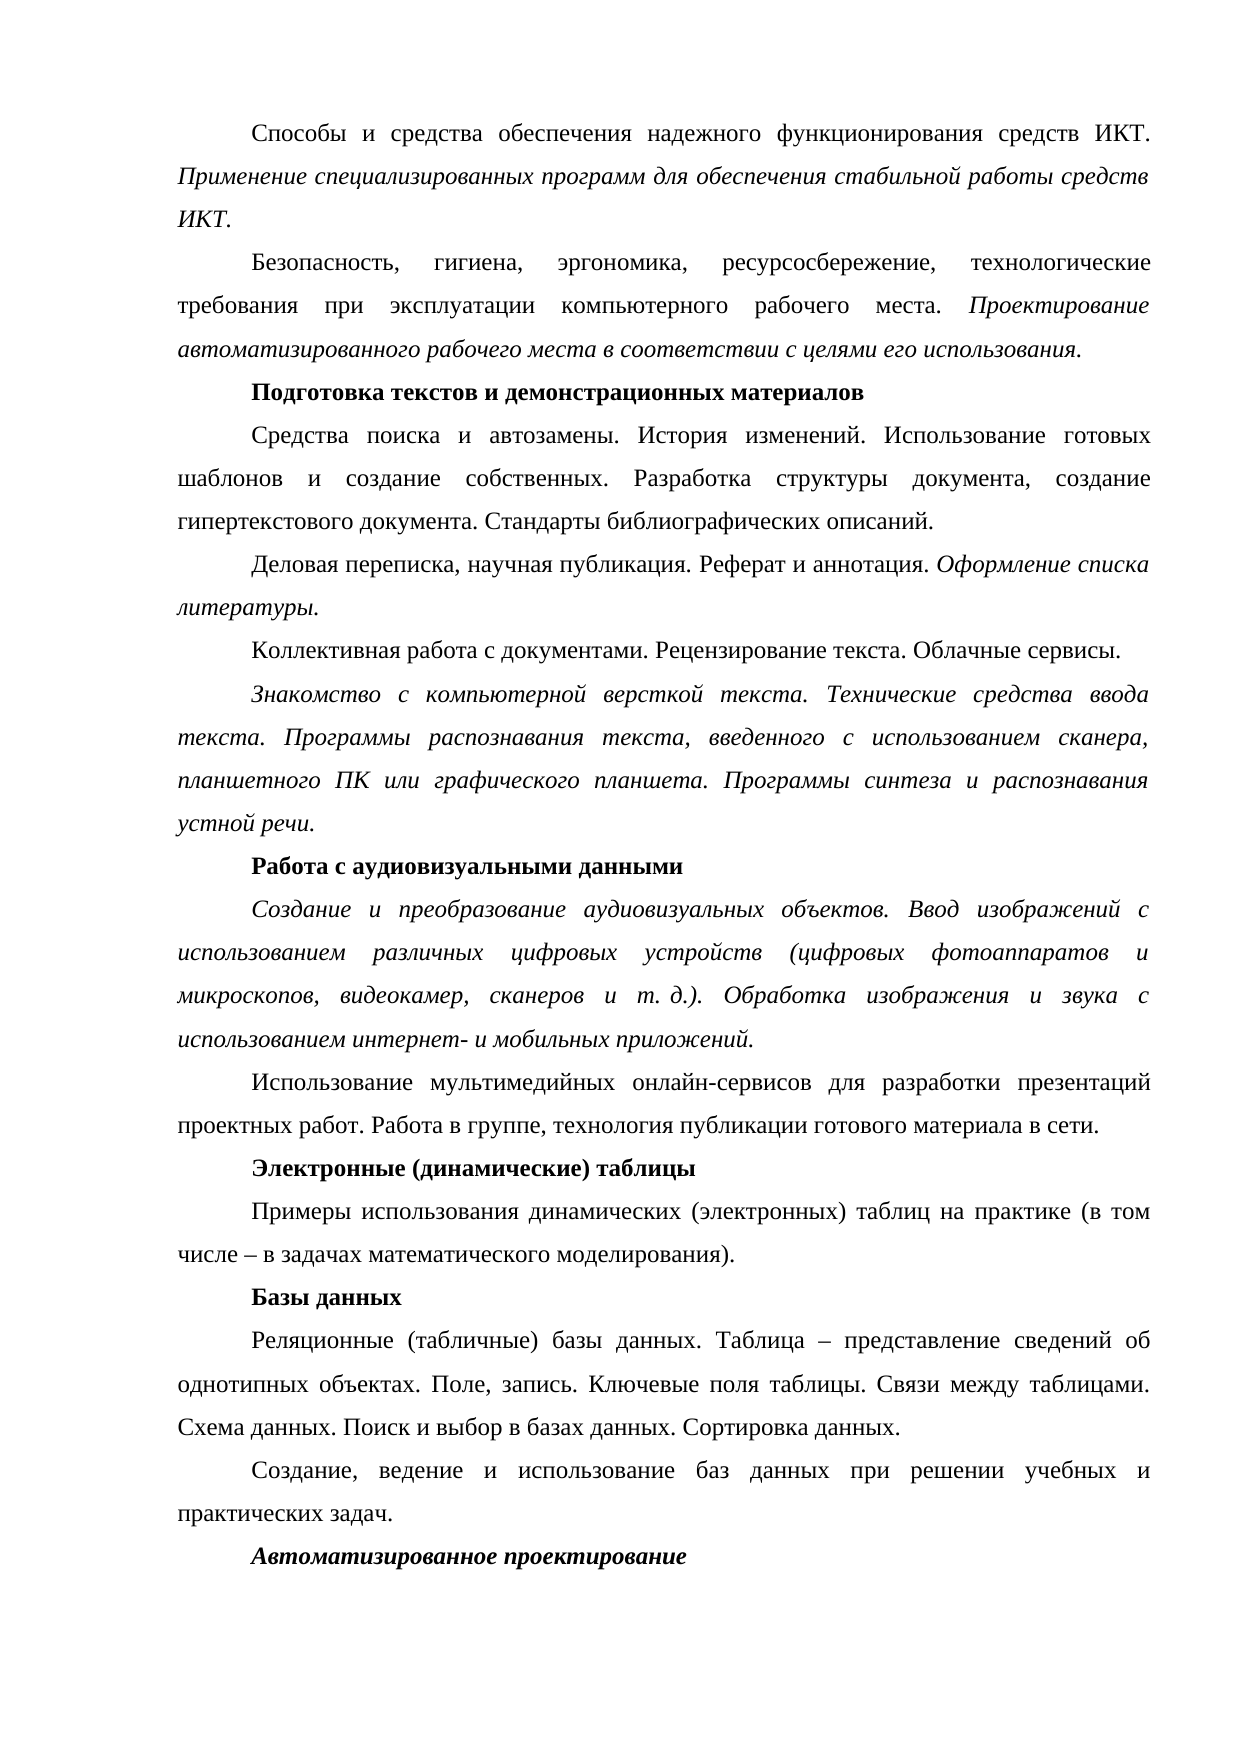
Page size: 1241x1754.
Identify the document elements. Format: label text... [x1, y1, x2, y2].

text Работа с аудиовизуальными данными [177, 851, 1152, 880]
text Базы данных [177, 1282, 1152, 1311]
text Безопасность, гигиена, эргономика, ресурсосбережение, технологические требования при эксплуатации компьютерного рабочего места. Проектирование автоматизированного рабочего места в соответствии с целями его использования. [177, 247, 1152, 362]
text Средства поиска и автозамены. История изменений. Использование готовых шаблонов и создание собственных. Разработка структуры документа, создание гипертекстового документа. Стандарты библиографических описаний. [177, 420, 1152, 535]
text Примеры использования динамических (электронных) таблиц на практике (в том числе – в задачах математического моделирования). [177, 1196, 1152, 1268]
text Деловая переписка, научная публикация. Реферат и аннотация. Оформление списка литературы. [177, 549, 1152, 621]
text Коллективная работа с документами. Рецензирование текста. Облачные сервисы. [177, 636, 1152, 664]
text Знакомство с компьютерной версткой текста. Технические средства ввода текста. Программы распознавания текста, введенного с использованием сканера, планшетного ПК или графического планшета. Программы синтеза и распознавания устной речи. [177, 679, 1152, 837]
text Создание, ведение и использование баз данных при решении учебных и практических задач. [177, 1455, 1152, 1527]
text Способы и средства обеспечения надежного функционирования средств ИКТ. Применение специализированных программ для обеспечения стабильной работы средств ИКТ. [177, 118, 1152, 233]
text Реляционные (табличные) базы данных. Таблица – представление сведений об однотипных объектах. Поле, запись. Ключевые поля таблицы. Связи между таблицами. Схема данных. Поиск и выбор в базах данных. Сортировка данных. [177, 1326, 1152, 1441]
text Создание и преобразование аудиовизуальных объектов. Ввод изображений с использованием различных цифровых устройств (цифровых фотоаппаратов и микроскопов, видеокамер, сканеров и т. д.). Обработка изображения и звука с использованием интернет- и мобильных приложений. [177, 894, 1152, 1052]
text Электронные (динамические) таблицы [177, 1153, 1152, 1182]
text Подготовка текстов и демонстрационных материалов [177, 377, 1152, 406]
text Автоматизированное проектирование [177, 1541, 1152, 1570]
text Использование мультимедийных онлайн-сервисов для разработки презентаций проектных работ. Работа в группе, технология публикации готового материала в сети. [177, 1067, 1152, 1139]
